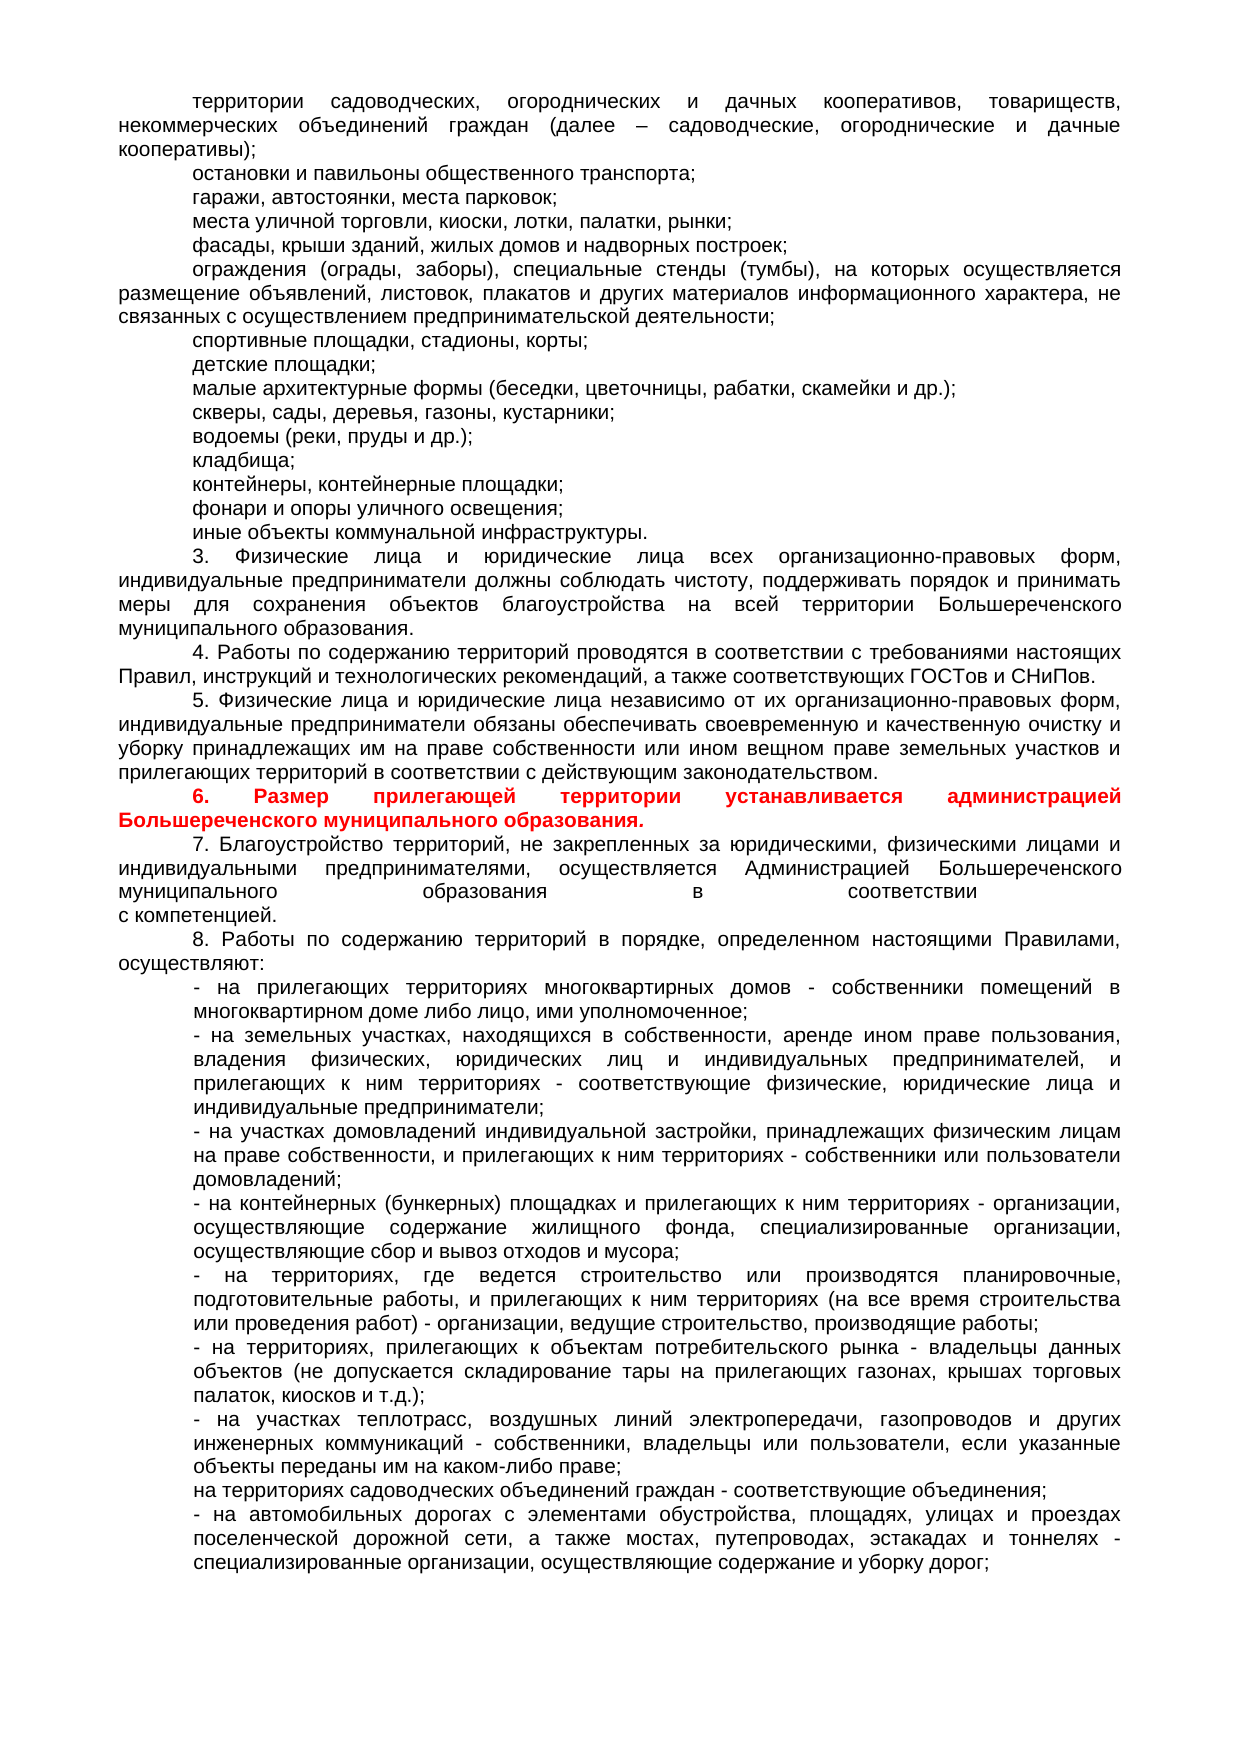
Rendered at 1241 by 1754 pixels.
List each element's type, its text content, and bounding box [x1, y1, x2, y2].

text территории садоводческих, огороднических и дачных кооперативов, товариществ, некоммерческих объединений граждан (далее – садоводческие, огороднические и дачные кооперативы); [118, 89, 1122, 161]
text - на земельных участках, находящихся в собственности, аренде ином праве пользования, владения физических, юридических лиц и индивидуальных предпринимателей, и прилегающих к ним территориях - соответствующие физические, юридические лица и индивидуальные предприниматели; [193, 1023, 1122, 1119]
text 3. Физические лица и юридические лица всех организационно-правовых форм, индивидуальные предприниматели должны соблюдать чистоту, поддерживать порядок и принимать меры для сохранения объектов благоустройства на всей территории Большереченского муниципального образования. [118, 544, 1122, 640]
text скверы, сады, деревья, газоны, кустарники; [118, 400, 1122, 424]
text - на автомобильных дорогах с элементами обустройства, площадях, улицах и проездах поселенческой дорожной сети, а также мостах, путепроводах, эстакадах и тоннелях - специализированные организации, осуществляющие содержание и уборку дорог; [193, 1502, 1122, 1574]
text места уличной торговли, киоски, лотки, палатки, рынки; [118, 208, 1122, 232]
text контейнеры, контейнерные площадки; [118, 472, 1122, 496]
text фасады, крыши зданий, жилых домов и надворных построек; [118, 232, 1122, 256]
text остановки и павильоны общественного транспорта; [118, 161, 1122, 184]
text 4. Работы по содержанию территорий проводятся в соответствии с требованиями настоящих Правил, инструкций и технологических рекомендаций, а также соответствующих ГОСТов и СНиПов. [118, 640, 1122, 688]
text детские площадки; [118, 352, 1122, 376]
text на территориях садоводческих объединений граждан - соответствующие объединения; [193, 1478, 1122, 1502]
text кладбища; [118, 448, 1122, 472]
text спортивные площадки, стадионы, корты; [118, 328, 1122, 352]
text 5. Физические лица и юридические лица независимо от их организационно-правовых форм, индивидуальные предприниматели обязаны обеспечивать своевременную и качественную очистку и уборку принадлежащих им на праве собственности или ином вещном праве земельных участков и прилегающих территорий в соответствии с действующим законодательством. [118, 688, 1122, 783]
text ограждения (ограды, заборы), специальные стенды (тумбы), на которых осуществляется размещение объявлений, листовок, плакатов и других материалов информационного характера, не связанных с осуществлением предпринимательской деятельности; [118, 256, 1122, 328]
text 8. Работы по содержанию территорий в порядке, определенном настоящими Правилами, осуществляют: [118, 927, 1122, 975]
text фонари и опоры уличного освещения; [118, 496, 1122, 520]
text - на контейнерных (бункерных) площадках и прилегающих к ним территориях - организации, осуществляющие содержание жилищного фонда, специализированные организации, осуществляющие сбор и вывоз отходов и мусора; [193, 1191, 1122, 1263]
text иные объекты коммунальной инфраструктуры. [118, 520, 1122, 544]
text 6. Размер прилегающей территории устанавливается администрацией Большереченского муниципального образования. [118, 783, 1122, 831]
text - на участках домовладений индивидуальной застройки, принадлежащих физическим лицам на праве собственности, и прилегающих к ним территориях - собственники или пользователи домовладений; [193, 1119, 1122, 1191]
text малые архитектурные формы (беседки, цветочницы, рабатки, скамейки и др.); [118, 376, 1122, 400]
text 7. Благоустройство территорий, не закрепленных за юридическими, физическими лицами и индивидуальными предпринимателями, осуществляется Администрацией Большереченского муниципального образования в соответствии с компетенцией. [118, 831, 1122, 927]
text - на прилегающих территориях многоквартирных домов - собственники помещений в многоквартирном доме либо лицо, ими уполномоченное; [193, 975, 1122, 1023]
text - на участках теплотрасс, воздушных линий электропередачи, газопроводов и других инженерных коммуникаций - собственники, владельцы или пользователи, если указанные объекты переданы им на каком-либо праве; [193, 1406, 1122, 1478]
text водоемы (реки, пруды и др.); [118, 424, 1122, 448]
text - на территориях, где ведется строительство или производятся планировочные, подготовительные работы, и прилегающих к ним территориях (на все время строительства или проведения работ) - организации, ведущие строительство, производящие работы; [193, 1263, 1122, 1334]
text - на территориях, прилегающих к объектам потребительского рынка - владельцы данных объектов (не допускается складирование тары на прилегающих газонах, крышах торговых палаток, киосков и т.д.); [193, 1334, 1122, 1406]
text гаражи, автостоянки, места парковок; [118, 184, 1122, 208]
